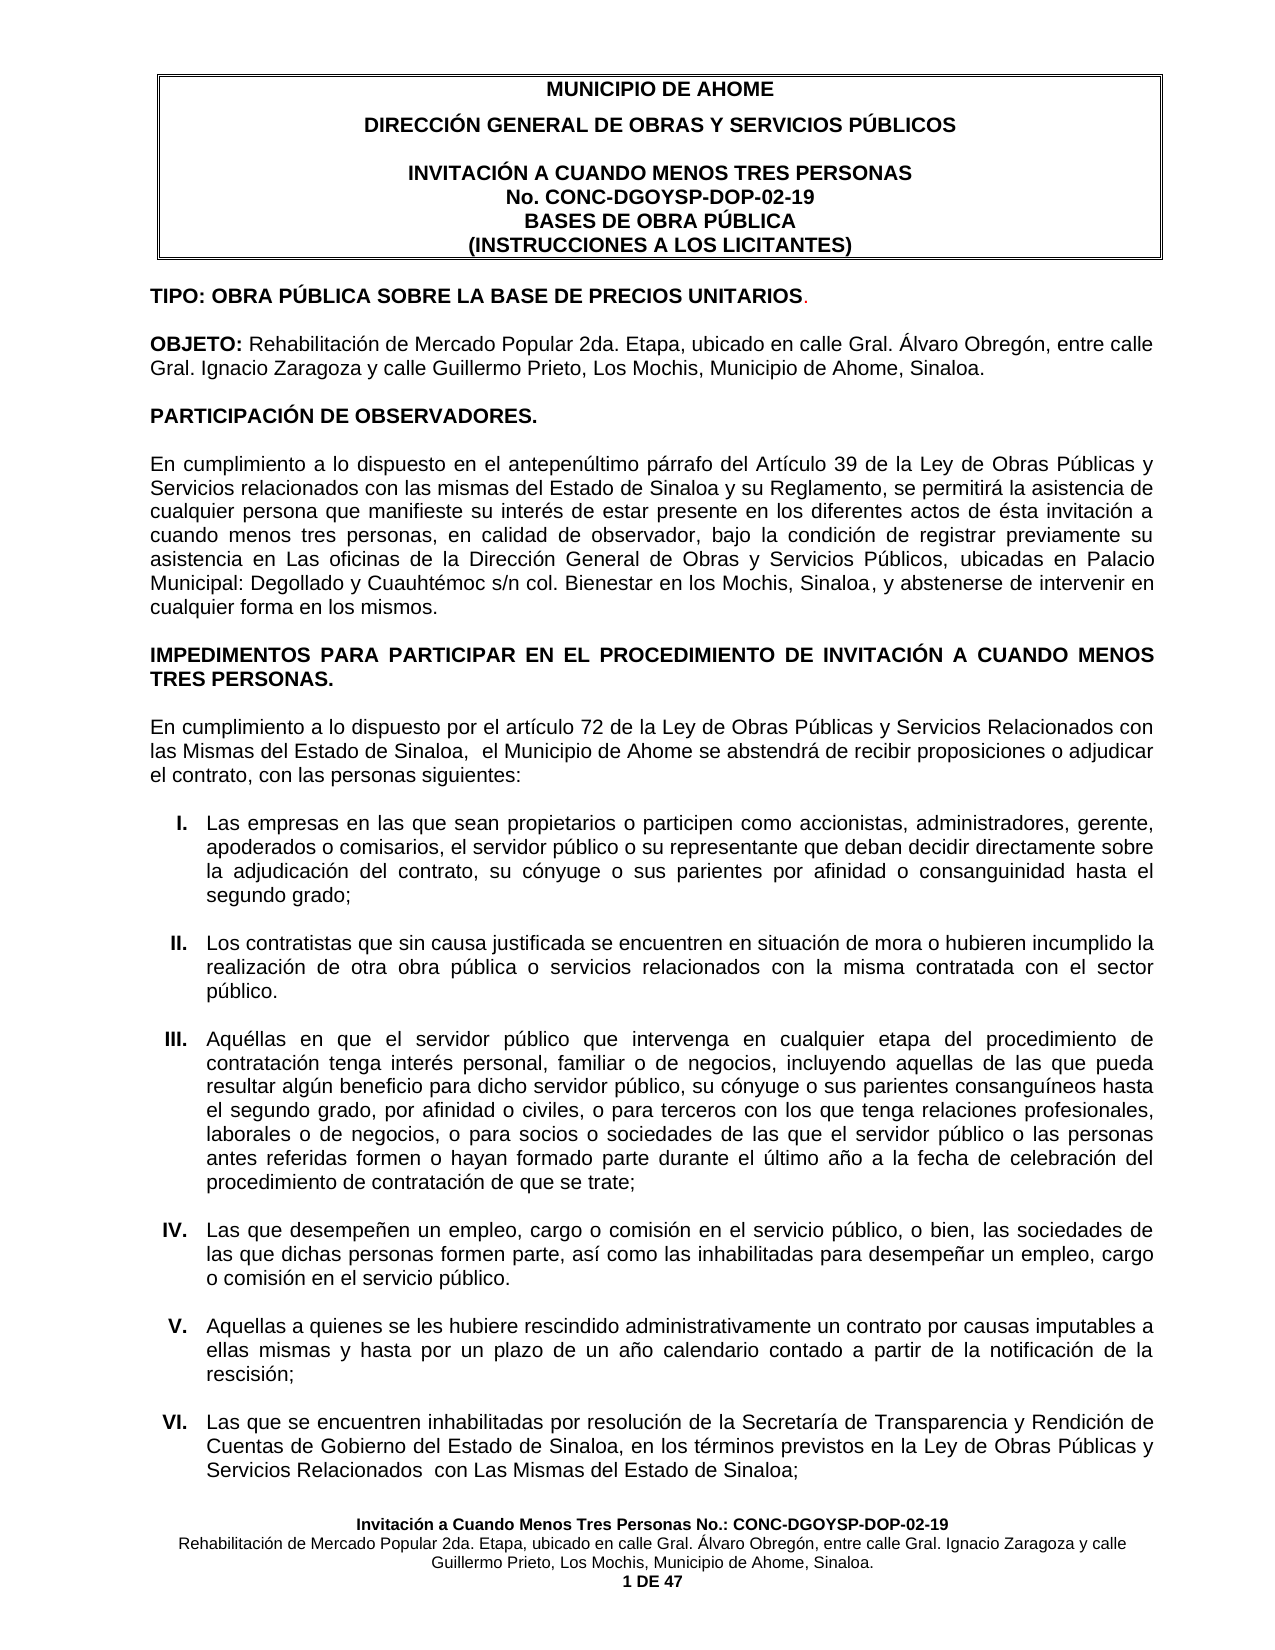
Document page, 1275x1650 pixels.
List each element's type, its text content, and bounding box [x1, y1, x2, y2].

text TIPO: OBRA PÚBLICA SOBRE LA BASE DE PRECIOS UNITARIOS. [150, 284, 1155, 308]
text En cumplimiento a lo dispuesto en el antepenúltimo párrafo del Artículo 39 de la Ley de Obras Públicas y Servicios relacionados con las mismas del Estado de Sinaloa y su Reglamento, se permitirá la asistencia de cualquier persona que manifieste su interés de estar presente en los diferentes actos de ésta invitación a cuando menos tres personas, en calidad de observador, bajo la condición de registrar previamente su asistencia en Las oficinas de la Dirección General de Obras y Servicios Públicos, ubicadas en Palacio Municipal: Degollado y Cuauhtémoc s/n col. Bienestar en los Mochis, Sinaloa, y abstenerse de intervenir en cualquier forma en los mismos. [150, 451, 1155, 619]
list Aquellas a quienes se les hubiere rescindido administrativamente un contrato por causas imputables a ellas mismas y hasta por un plazo de un año calendario contado a partir de la notificación de la rescisión; [187, 1314, 1155, 1386]
text IMPEDIMENTOS PARA PARTICIPAR EN EL PROCEDIMIENTO DE INVITACIÓN A CUANDO MENOS TRES PERSONAS. [150, 643, 1155, 691]
text OBJETO: Rehabilitación de Mercado Popular 2da. Etapa, ubicado en calle Gral. Álvaro Obregón, entre calle Gral. Ignacio Zaragoza y calle Guillermo Prieto, Los Mochis, Municipio de Ahome, Sinaloa. [150, 332, 1155, 379]
list Los contratistas que sin causa justificada se encuentren en situación de mora o hubieren incumplido la realización de otra obra pública o servicios relacionados con la misma contratada con el sector público. [187, 931, 1155, 1002]
list Aquéllas en que el servidor público que intervenga en cualquier etapa del procedimiento de contratación tenga interés personal, familiar o de negocios, incluyendo aquellas de las que pueda resultar algún beneficio para dicho servidor público, su cónyuge o sus parientes consanguíneos hasta el segundo grado, por afinidad o civiles, o para terceros con los que tenga relaciones profesionales, laborales o de negocios, o para socios o sociedades de las que el servidor público o las personas antes referidas formen o hayan formado parte durante el último año a la fecha de celebración del procedimiento de contratación de que se trate; [187, 1026, 1155, 1194]
text PARTICIPACIÓN DE OBSERVADORES. [150, 403, 1155, 427]
list Las empresas en las que sean propietarios o participen como accionistas, administradores, gerente, apoderados o comisarios, el servidor público o su representante que deban decidir directamente sobre la adjudicación del contrato, su cónyuge o sus parientes por afinidad o consanguinidad hasta el segundo grado; [187, 811, 1155, 907]
list Las que se encuentren inhabilitadas por resolución de la Secretaría de Transparencia y Rendición de Cuentas de Gobierno del Estado de Sinaloa, en los términos previstos en la Ley de Obras Públicas y Servicios Relacionados con Las Mismas del Estado de Sinaloa; [187, 1410, 1155, 1482]
list Las que desempeñen un empleo, cargo o comisión en el servicio público, o bien, las sociedades de las que dichas personas formen parte, así como las inhabilitadas para desempeñar un empleo, cargo o comisión en el servicio público. [187, 1218, 1155, 1290]
text En cumplimiento a lo dispuesto por el artículo 72 de la Ley de Obras Públicas y Servicios Relacionados con las Mismas del Estado de Sinaloa, el Municipio de Ahome se abstendrá de recibir proposiciones o adjudicar el contrato, con las personas siguientes: [150, 715, 1155, 787]
